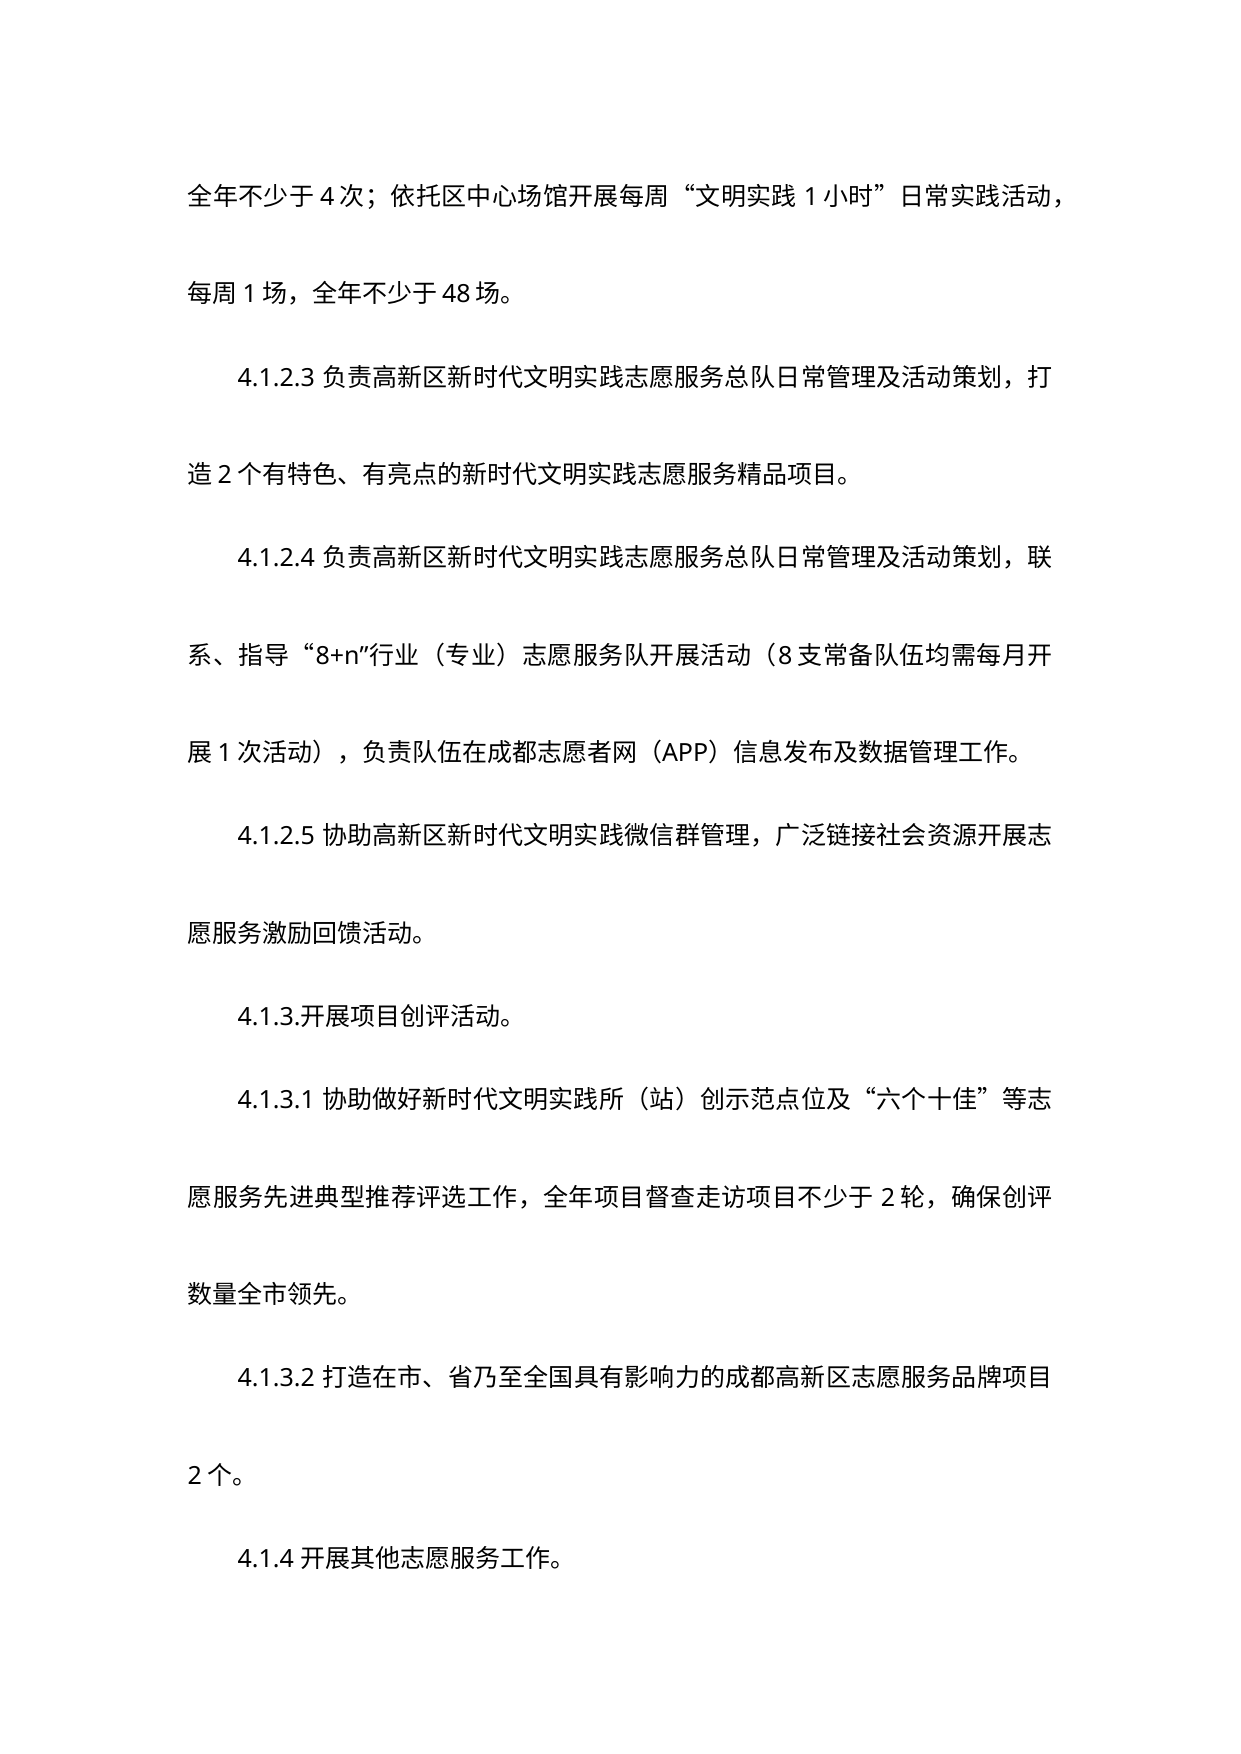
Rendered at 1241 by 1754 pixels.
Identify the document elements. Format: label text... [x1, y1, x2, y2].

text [187, 162, 1053, 324]
text 4.1.4 开展其他志愿服务工作。 [187, 1524, 1053, 1589]
text 4.1.2.5 协助高新区新时代文明实践微信群管理，广泛链接社会资源开展志愿服务激励回馈活动。 [187, 801, 1053, 964]
text 4.1.3.1 协助做好新时代文明实践所（站）创示范点位及“六个十佳”等志愿服务先进典型推荐评选工作，全年项目督查走访项目不少于2轮，确保创评数量全市领先。 [187, 1065, 1053, 1325]
text 4.1.2.4 负责高新区新时代文明实践志愿服务总队日常管理及活动策划，联系、指导“8+n”行业（专业）志愿服务队开展活动（8支常备队伍均需每月开展1次活动），负责队伍在成都志愿者网（APP）信息发布及数据管理工作。 [187, 523, 1053, 783]
text 4.1.3.2 打造在市、省乃至全国具有影响力的成都高新区志愿服务品牌项目2个。 [187, 1343, 1053, 1506]
text 4.1.3.开展项目创评活动。 [187, 982, 1053, 1047]
text 4.1.2.3 负责高新区新时代文明实践志愿服务总队日常管理及活动策划，打造2个有特色、有亮点的新时代文明实践志愿服务精品项目。 [187, 343, 1053, 505]
